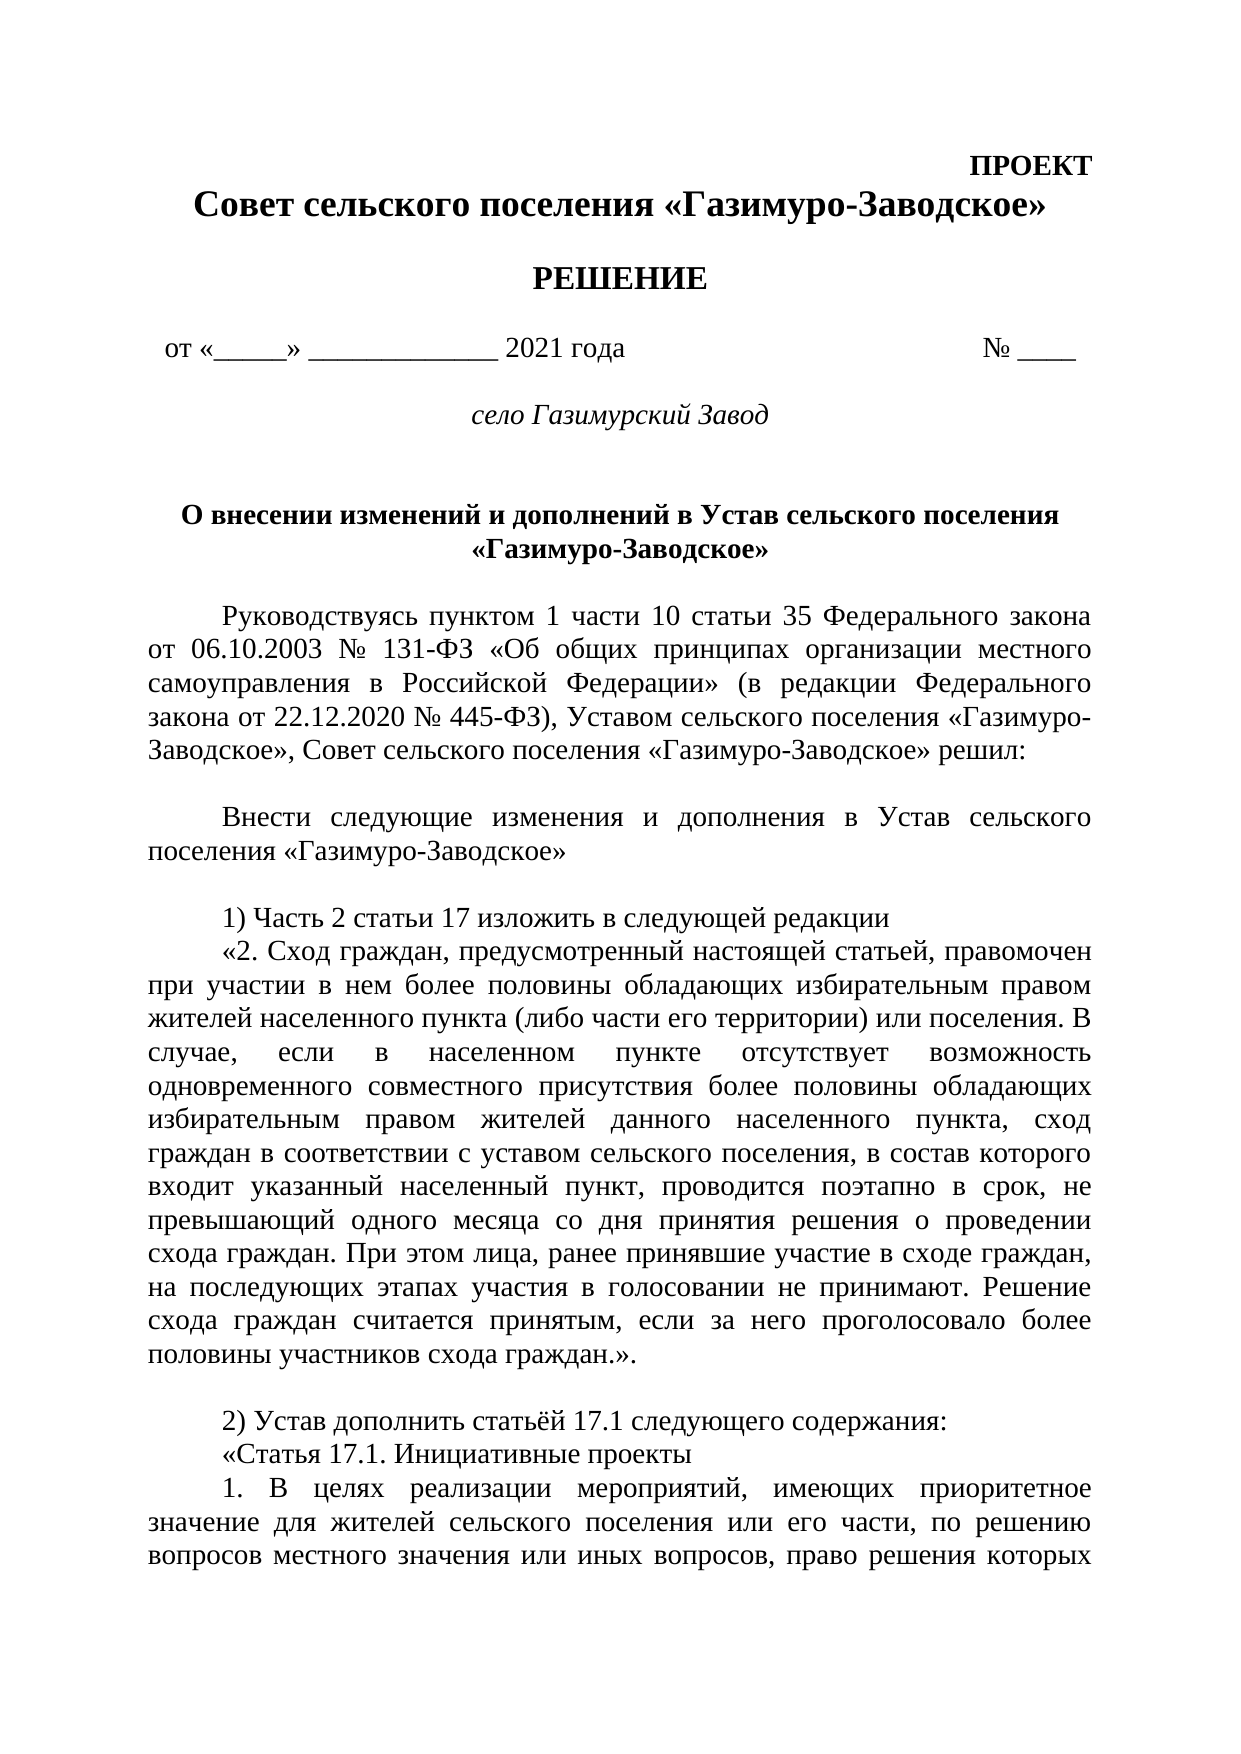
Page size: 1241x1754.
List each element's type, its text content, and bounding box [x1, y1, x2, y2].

text «Статья 17.1. Инициативные проекты [148, 1437, 1092, 1470]
text РЕШЕНИЕ [148, 258, 1092, 296]
text от «_____» _____________ 2021 года № ____ [148, 330, 1092, 363]
text Совет сельского поселения «Газимуро-Заводское» [148, 181, 1092, 224]
text 1) Часть 2 статьи 17 изложить в следующей редакции [148, 900, 1092, 933]
text ПРОЕКТ [148, 148, 1092, 181]
text 2) Устав дополнить статьёй 17.1 следующего содержания: [148, 1403, 1092, 1437]
text Внести следующие изменения и дополнения в Устав сельского поселения «Газимуро-Заводское» [148, 799, 1092, 866]
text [148, 1470, 1092, 1571]
text «2. Сход граждан, предусмотренный настоящей статьей, правомочен при участии в нем более половины обладающих избирательным правом жителей населенного пункта (либо части его территории) или поселения. В случае, если в населенном пункте отсутствует возможность одновременного совместного присутствия более половины обладающих избирательным правом жителей данного населенного пункта, сход граждан в соответствии с уставом сельского поселения, в состав которого входит указанный населенный пункт, проводится поэтапно в срок, не превышающий одного месяца со дня принятия решения о проведении схода граждан. При этом лица, ранее принявшие участие в сходе граждан, на последующих этапах участия в голосовании не принимают. Решение схода граждан считается принятым, если за него проголосовало более половины участников схода граждан.». [148, 933, 1092, 1369]
text О внесении изменений и дополнений в Устав сельского поселения «Газимуро-Заводское» [148, 497, 1092, 564]
text Руководствуясь пунктом 1 части 10 статьи 35 Федерального закона от 06.10.2003 № 131-ФЗ «Об общих принципах организации местного самоуправления в Российской Федерации» (в редакции Федерального закона от 22.12.2020 № 445-ФЗ), Уставом сельского поселения «Газимуро-Заводское», Совет сельского поселения «Газимуро-Заводское» решил: [148, 598, 1092, 766]
text село Газимурский Завод [148, 397, 1092, 430]
